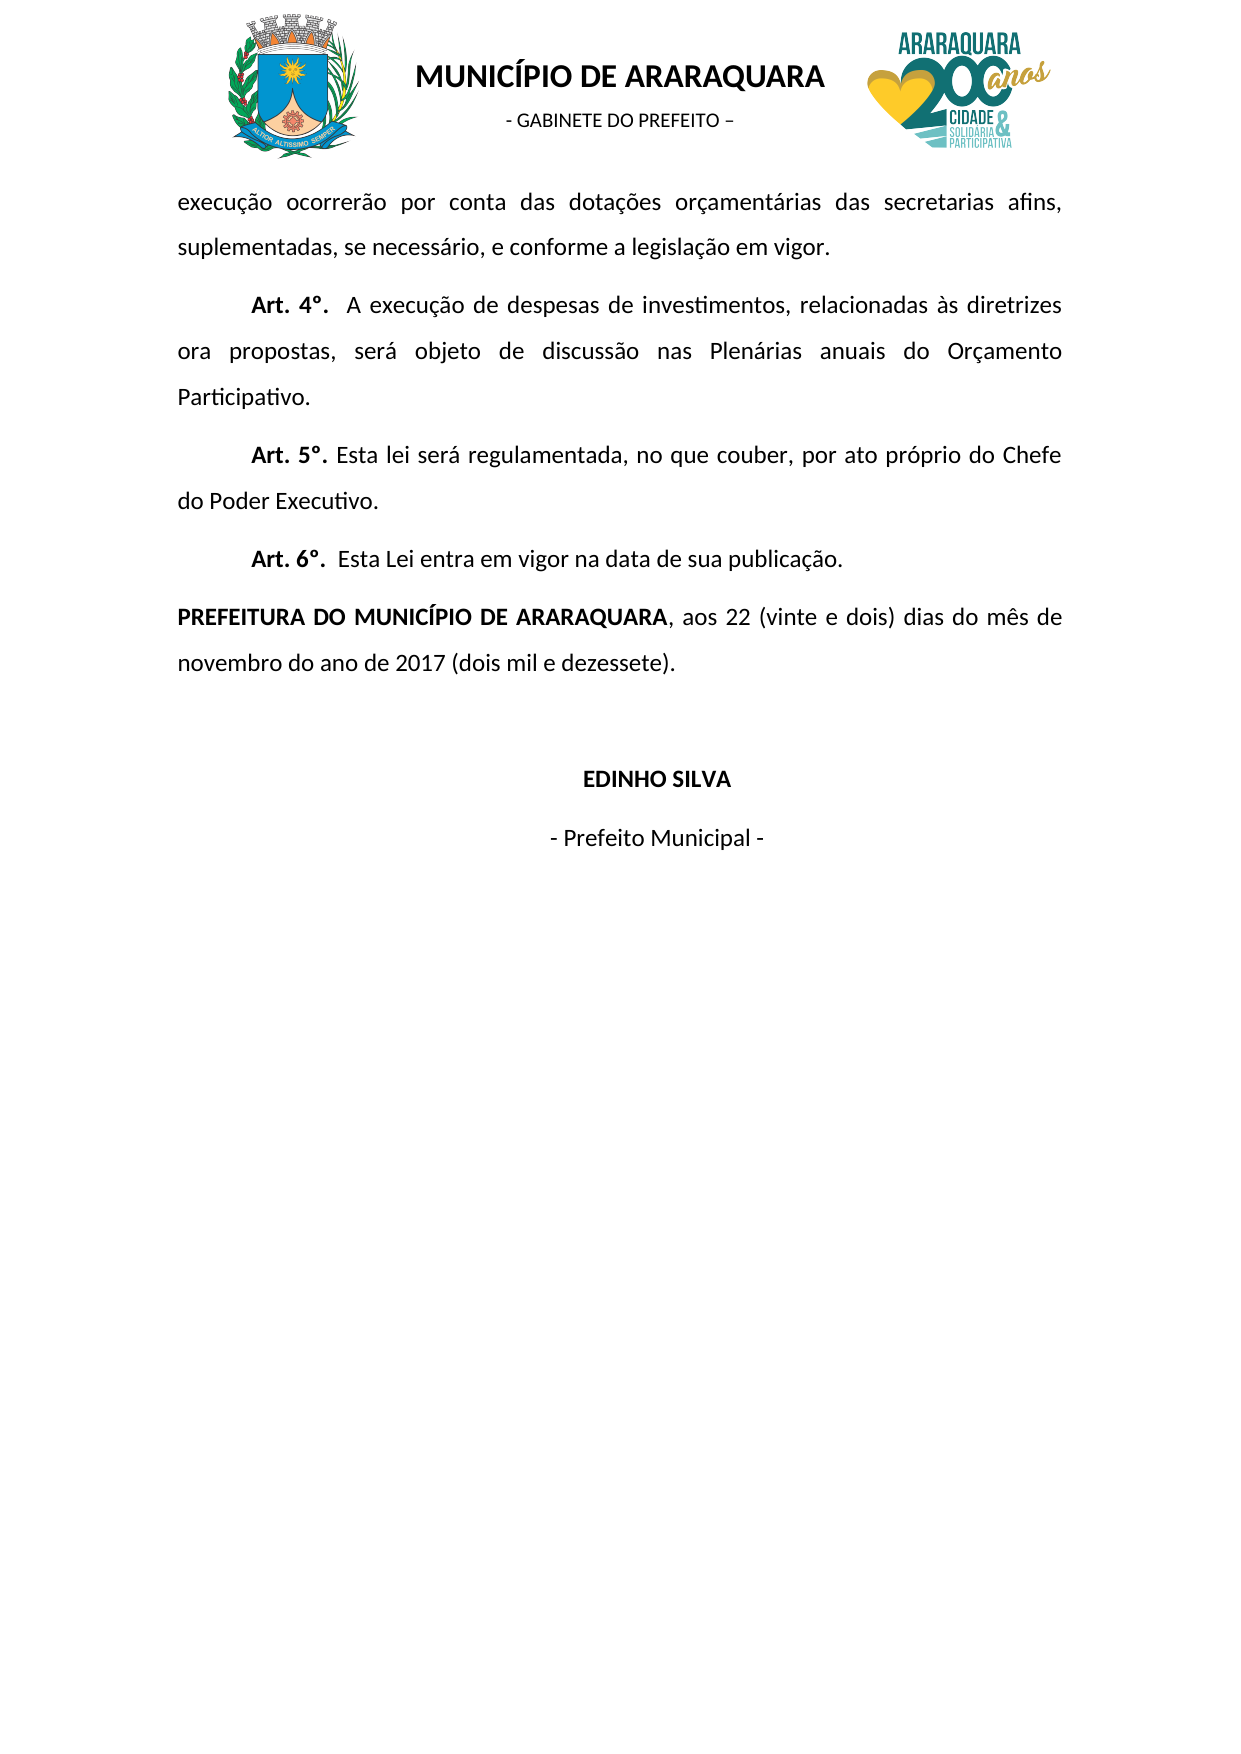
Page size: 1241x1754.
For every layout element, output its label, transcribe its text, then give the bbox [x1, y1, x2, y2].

text Art. 4º. A execução de despesas de investimentos, relacionadas às diretrizes ora propostas, será objeto de discussão nas Plenárias anuais do Orçamento Participativo. [177, 289, 1063, 412]
text - Prefeito Municipal - [177, 822, 1063, 852]
text Art. 6º. Esta Lei entra em vigor na data de sua publicação. [177, 543, 1063, 574]
text Art. 5º. Esta lei será regulamentada, no que couber, por ato próprio do Chefe do Poder Executivo. [177, 439, 1063, 516]
picture [867, 32, 1051, 148]
text PREFEITURA DO MUNICÍPIO DE ARARAQUARA, aos 22 (vinte e dois) dias do mês de novembro do ano de 2017 (dois mil e dezessete). [177, 601, 1063, 678]
picture [228, 14, 360, 159]
text EDINHO SILVA [177, 764, 1063, 794]
